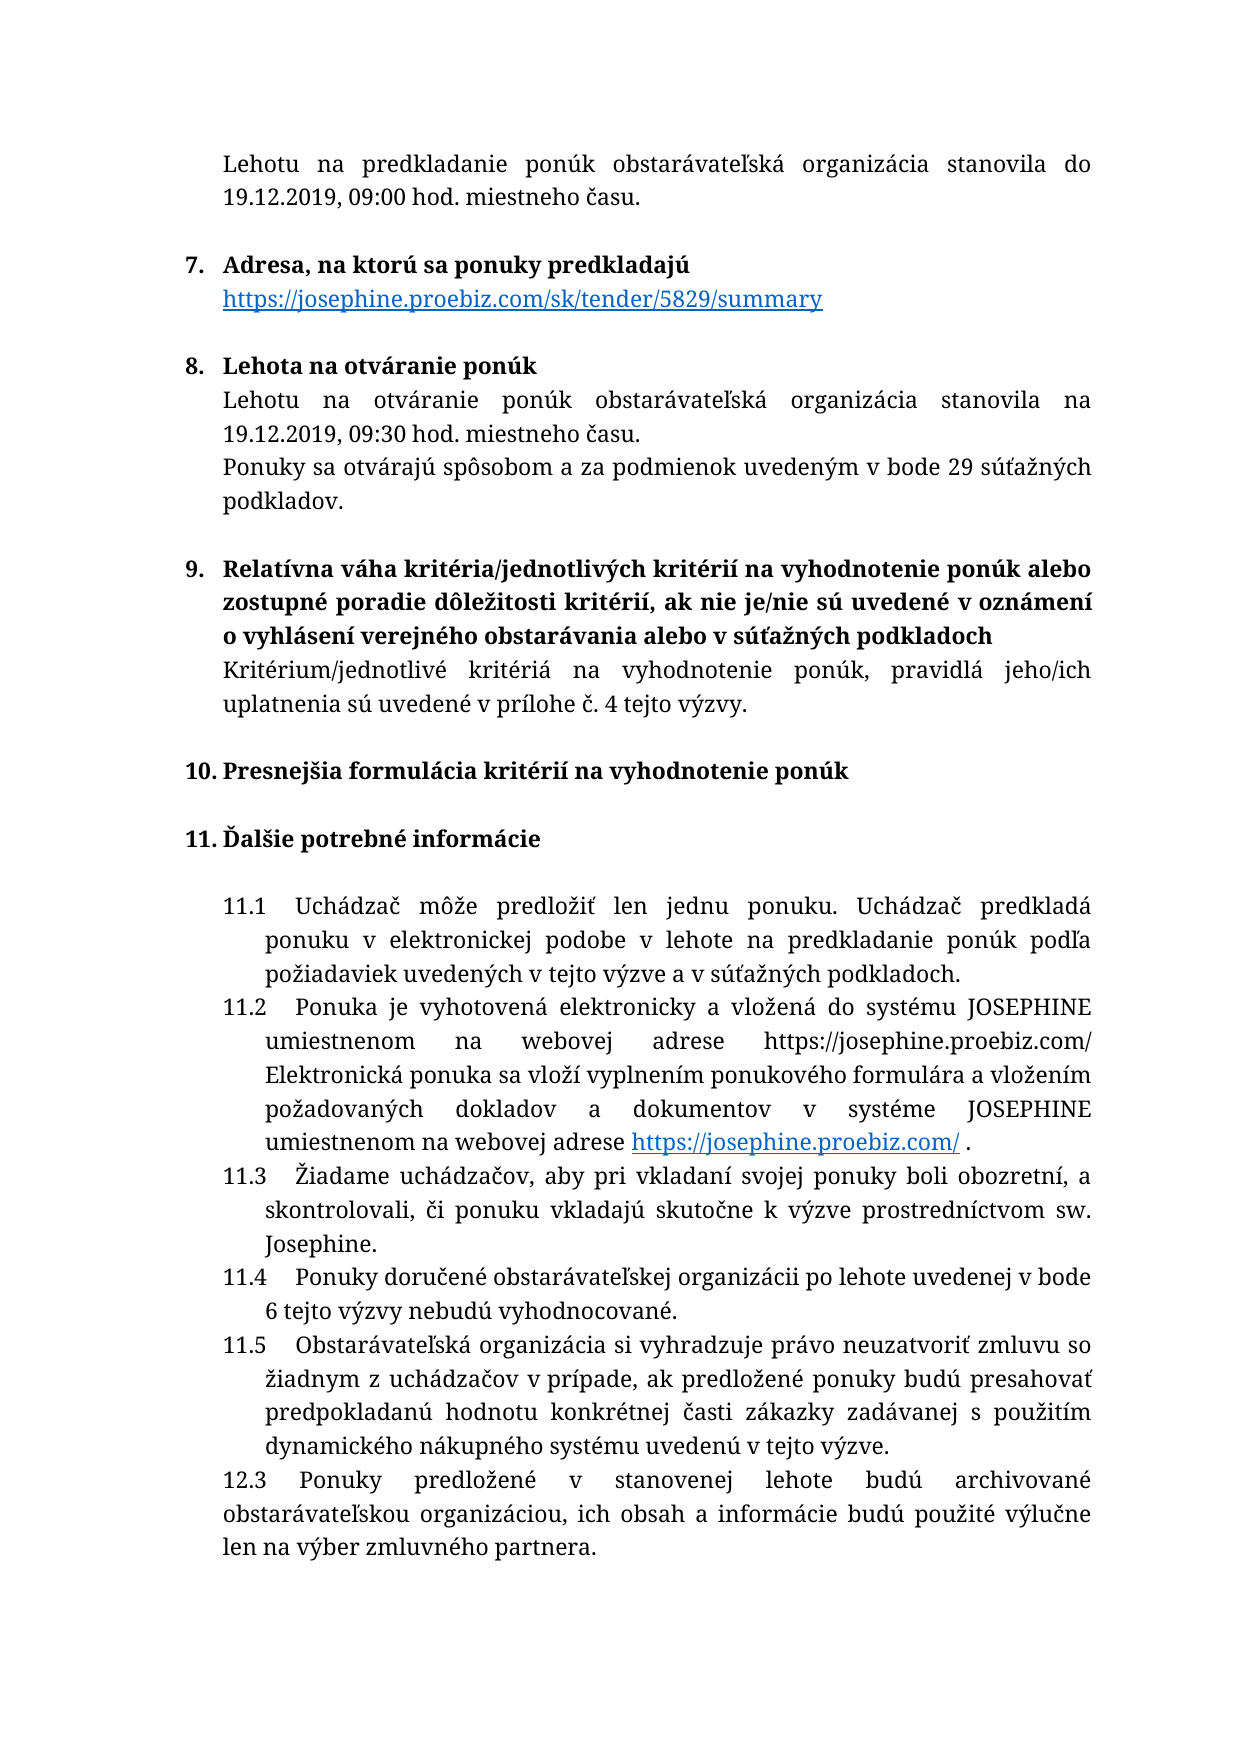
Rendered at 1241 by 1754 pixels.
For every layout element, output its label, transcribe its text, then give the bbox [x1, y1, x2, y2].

list Ponuky sa otvárajú spôsobom a za podmienok uvedeným v bode 29 súťažných podkladov. [223, 451, 1093, 516]
list Adresa, na ktorú sa ponuky predkladajú [185, 249, 1093, 280]
list Ponuky doručené obstarávateľskej organizácii po lehote uvedenej v bode 6 tejto výzvy nebudú vyhodnocované. [223, 1261, 1093, 1326]
list Presnejšia formulácia kritérií na vyhodnotenie ponúk [185, 755, 1093, 786]
list Ponuka je vyhotovená elektronicky a vložená do systému JOSEPHINE umiestnenom na webovej adrese https://josephine.proebiz.com/ Elektronická ponuka sa vloží vyplnením ponukového formulára a vložením požadovaných dokladov a dokumentov v systéme JOSEPHINE umiestnenom na webovej adrese https://josephine.proebiz.com/ . [223, 991, 1093, 1158]
list Obstarávateľská organizácia si vyhradzuje právo neuzatvoriť zmluvu so žiadnym z uchádzačov v prípade, ak predložené ponuky budú presahovať predpokladanú hodnotu konkrétnej časti zákazky zadávanej s použitím dynamického nákupného systému uvedenú v tejto výzve. [223, 1329, 1093, 1461]
list Ďalšie potrebné informácie [185, 823, 1093, 854]
list Uchádzač môže predložiť len jednu ponuku. Uchádzač predkladá ponuku v elektronickej podobe v lehote na predkladanie ponúk podľa požiadaviek uvedených v tejto výzve a v súťažných podkladoch. [223, 890, 1093, 989]
list Lehotu na predkladanie ponúk obstarávateľská organizácia stanovila do 19.12.2019, 09:00 hod. miestneho času. [223, 148, 1093, 213]
list Kritérium/jednotlivé kritériá na vyhodnotenie ponúk, pravidlá jeho/ich uplatnenia sú uvedené v prílohe č. 4 tejto výzvy. [223, 654, 1093, 719]
list https://josephine.proebiz.com/sk/tender/5829/summary [223, 283, 1093, 314]
list Relatívna váha kritéria/jednotlivých kritérií na vyhodnotenie ponúk alebo zostupné poradie dôležitosti kritérií, ak nie je/nie sú uvedené v oznámení o vyhlásení verejného obstarávania alebo v súťažných podkladoch [185, 553, 1093, 651]
list Lehotu na otváranie ponúk obstarávateľská organizácia stanovila na 19.12.2019, 09:30 hod. miestneho času. [223, 384, 1093, 449]
list 12.3 Ponuky predložené v stanovenej lehote budú archivované obstarávateľskou organizáciou, ich obsah a informácie budú použité výlučne len na výber zmluvného partnera. [223, 1464, 1093, 1563]
list Žiadame uchádzačov, aby pri vkladaní svojej ponuky boli obozretní, a skontrolovali, či ponuku vkladajú skutočne k výzve prostredníctvom sw. Josephine. [223, 1160, 1093, 1259]
list Lehota na otváranie ponúk [185, 350, 1093, 381]
